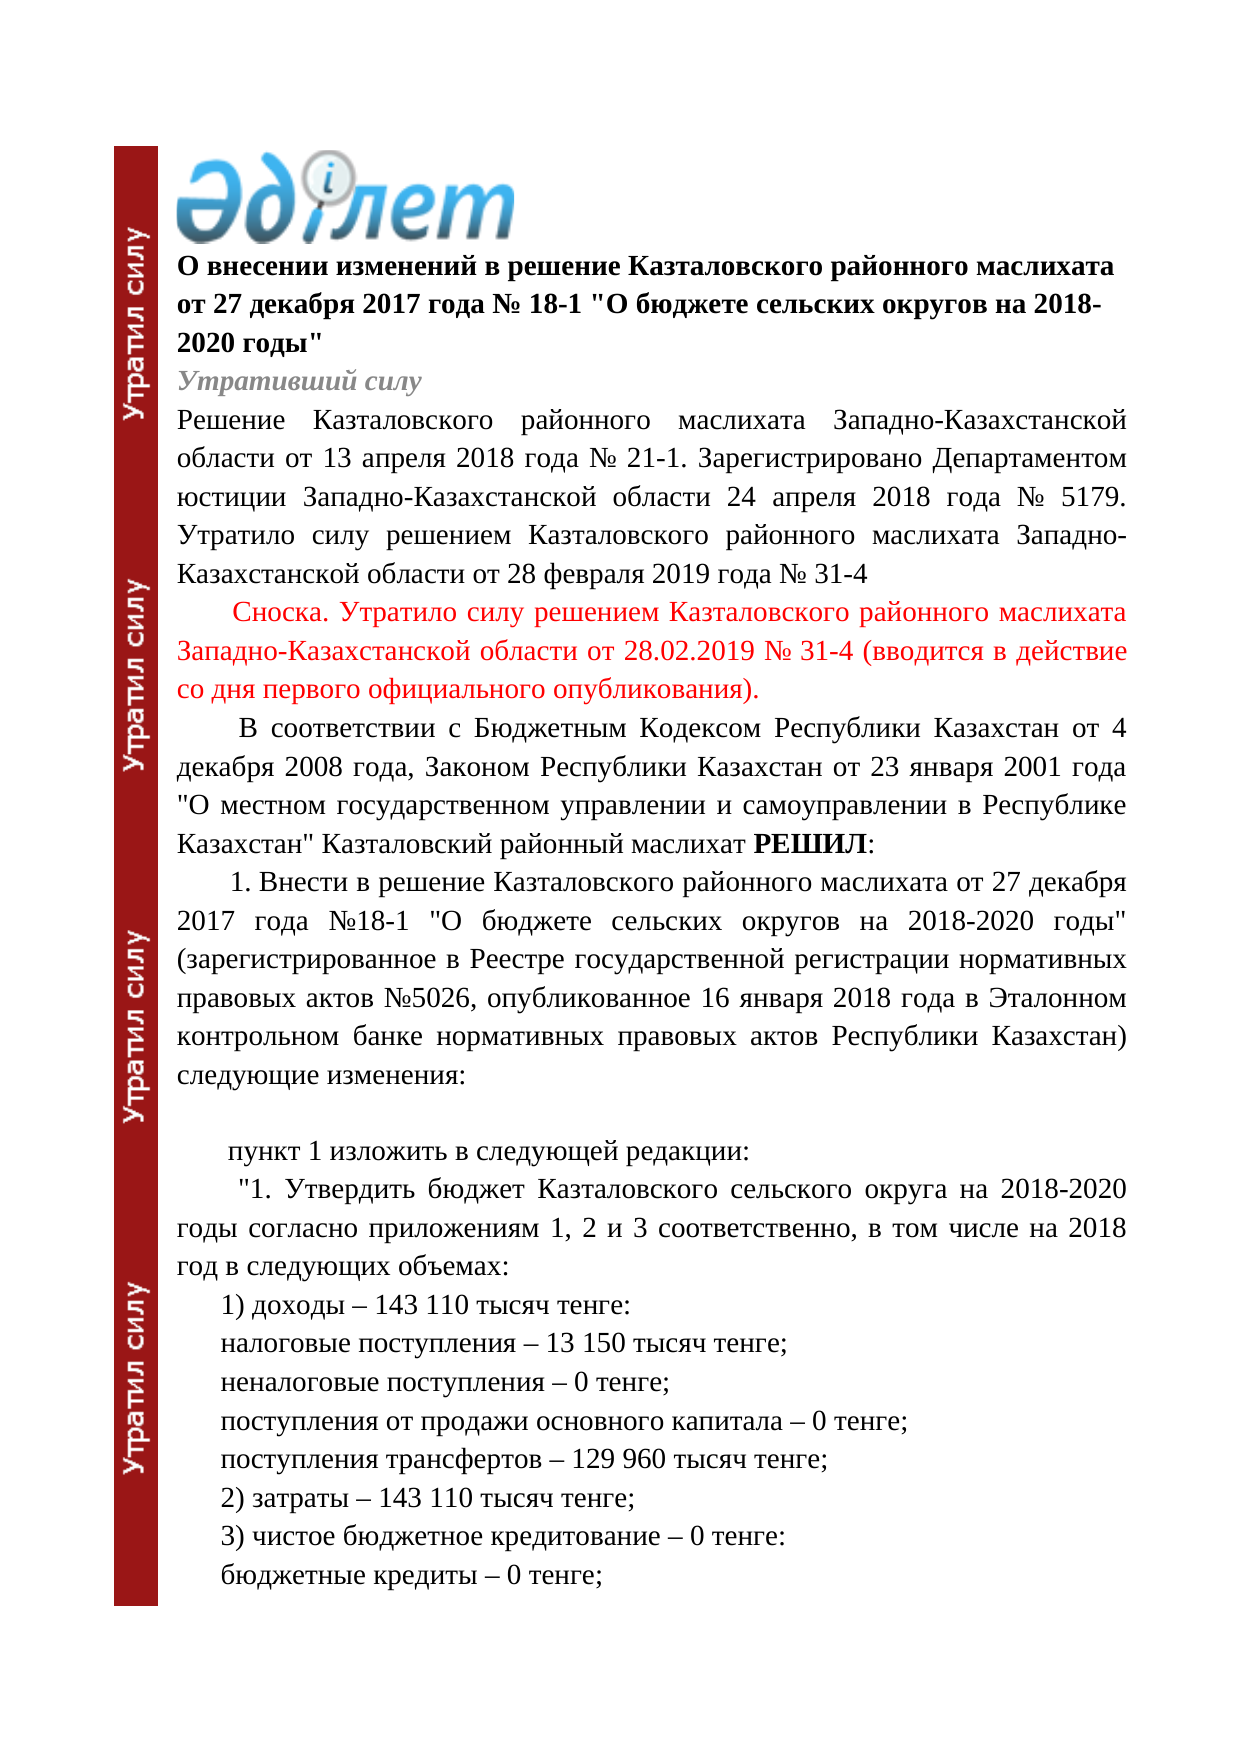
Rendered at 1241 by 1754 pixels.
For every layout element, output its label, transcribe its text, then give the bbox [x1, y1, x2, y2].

text 3) чистое бюджетное кредитование – 0 тенге: [112, 1518, 1128, 1552]
text "1. Утвердить бюджет Казталовского сельского округа на 2018-2020 годы согласно приложениям 1, 2 и 3 соответственно, в том числе на 2018 год в следующих объемах: [112, 1171, 1128, 1282]
text неналоговые поступления – 0 тенге; [112, 1364, 1128, 1398]
picture [114, 1552, 158, 1557]
picture [114, 358, 158, 363]
picture [114, 1590, 158, 1606]
text поступления трансфертов – 129 960 тысяч тенге; [112, 1441, 1128, 1475]
picture [114, 397, 158, 402]
picture [176, 150, 515, 244]
picture [114, 1166, 158, 1171]
text 2) затраты – 143 110 тысяч тенге; [112, 1480, 1128, 1513]
text В соответствии с Бюджетным Кодексом Республики Казахстан от 4 декабря 2008 года, Законом Республики Казахстан от 23 января 2001 года "О местном государственном управлении и самоуправлении в Республике Казахстан" Казталовский районный маслихат РЕШИЛ: [112, 710, 1128, 859]
picture [114, 1398, 158, 1403]
text 1. Внести в решение Казталовского районного маслихата от 27 декабря 2017 года №18-1 "О бюджете сельских округов на 2018-2020 годы" (зарегистрированное в Реестре государственной регистрации нормативных правовых актов №5026, опубликованное 16 января 2018 года в Эталонном контрольном банке нормативных правовых актов Республики Казахстан) следующие изменения: [112, 864, 1128, 1091]
picture [114, 146, 158, 248]
picture [114, 1282, 158, 1287]
picture [114, 859, 158, 864]
picture [114, 1475, 158, 1480]
text Решение Казталовского районного маслихата Западно-Казахстанской области от 13 апреля 2018 года № 21-1. Зарегистрировано Департаментом юстиции Западно-Казахстанской области 24 апреля 2018 года № 5179. Утратило силу решением Казталовского районного маслихата Западно-Казахстанской области от 28 февраля 2019 года № 31-4 [112, 402, 1128, 589]
picture [114, 1513, 158, 1518]
text О внесении изменений в решение Казталовского районного маслихата от 27 декабря 2017 года № 18-1 "О бюджете сельских округов на 2018-2020 годы" [112, 248, 1128, 358]
text Утративший силу [112, 363, 1128, 397]
picture [114, 1091, 158, 1133]
text Сноска. Утратило силу решением Казталовского районного маслихата Западно-Казахстанской области от 28.02.2019 № 31-4 (вводится в действие со дня первого официального опубликования). [112, 594, 1128, 705]
picture [114, 1359, 158, 1364]
text бюджетные кредиты – 0 тенге; [112, 1557, 1128, 1590]
picture [114, 1436, 158, 1441]
text 1) доходы – 143 110 тысяч тенге: [112, 1287, 1128, 1321]
text налоговые поступления – 13 150 тысяч тенге; [112, 1326, 1128, 1359]
text поступления от продажи основного капитала – 0 тенге; [112, 1403, 1128, 1436]
picture [114, 589, 158, 594]
picture [114, 1321, 158, 1326]
text пункт 1 изложить в следующей редакции: [112, 1133, 1128, 1166]
picture [114, 705, 158, 710]
